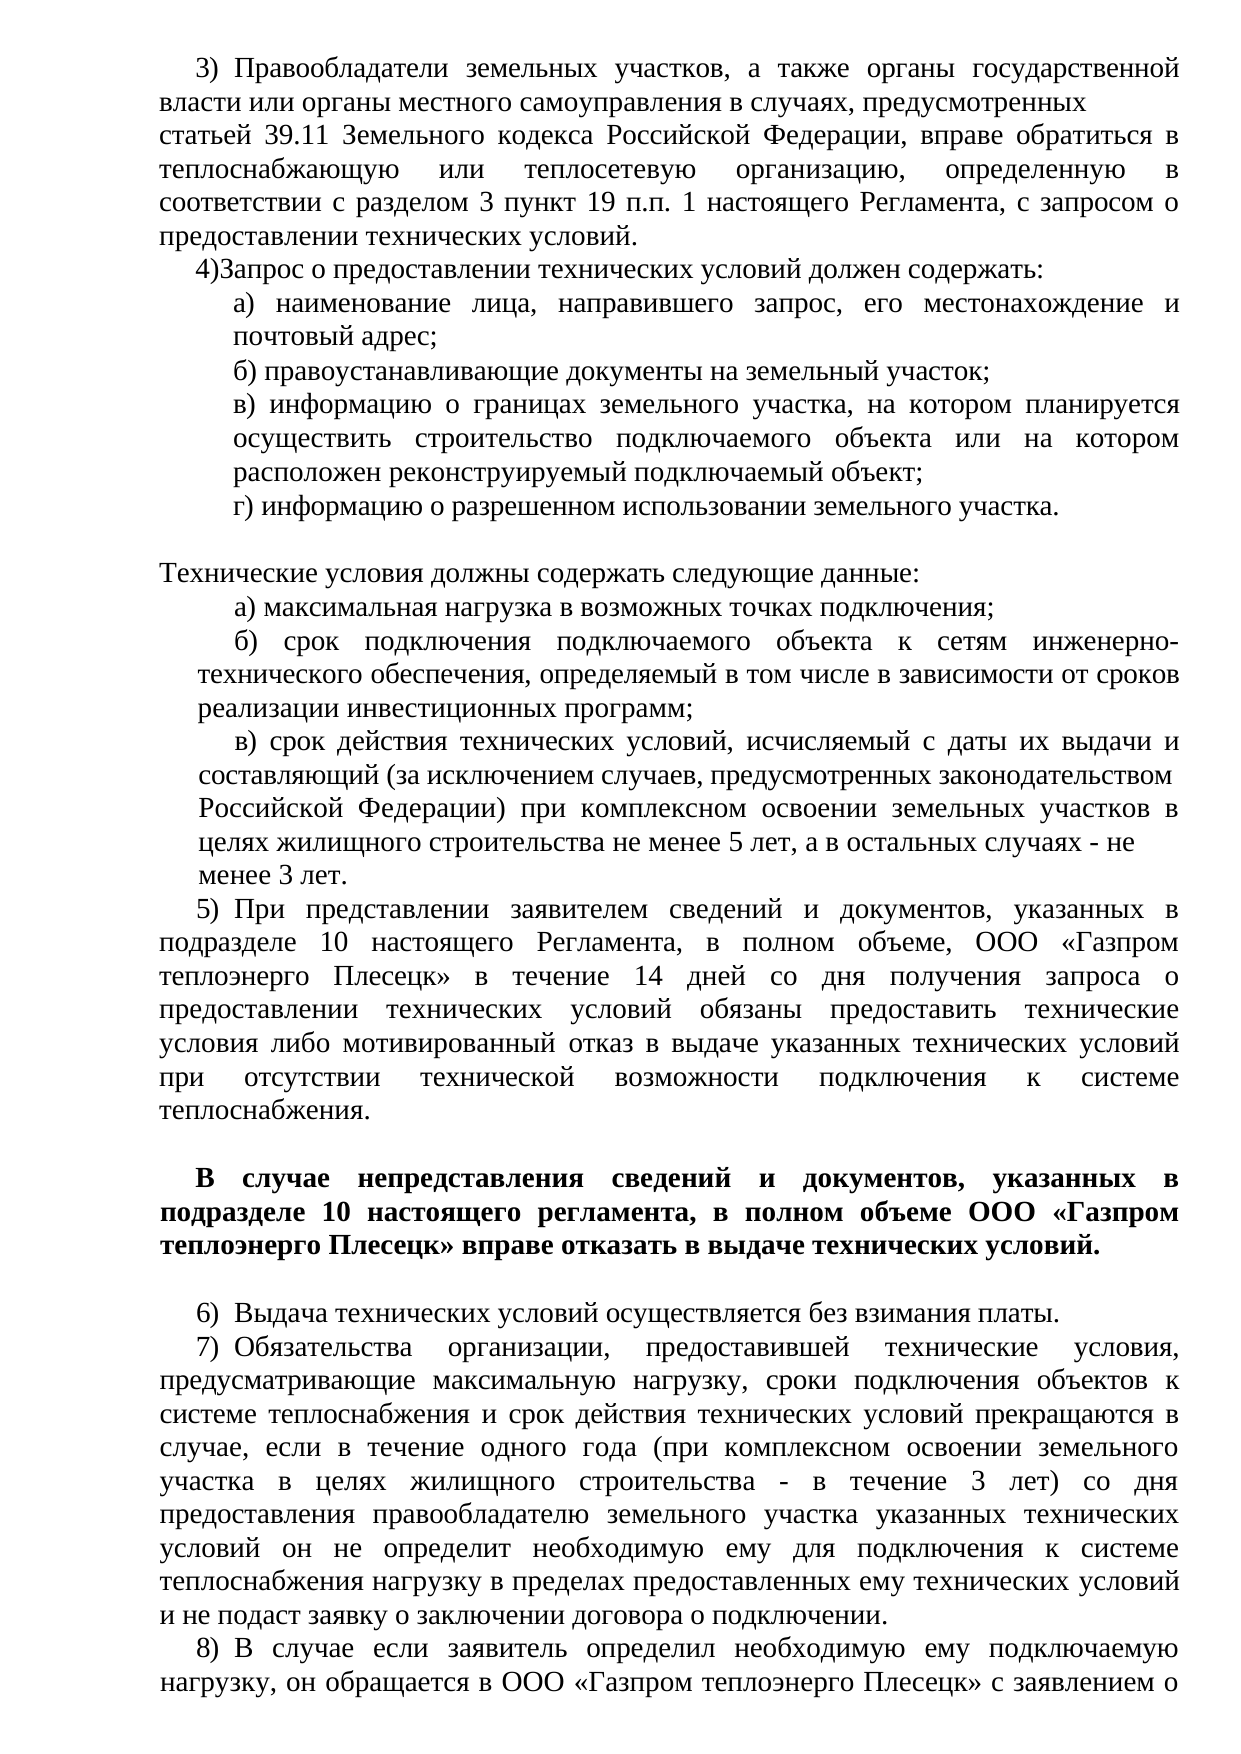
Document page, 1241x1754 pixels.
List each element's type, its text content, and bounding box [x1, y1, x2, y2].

text 5) При представлении заявителем сведений и документов, указанных в подразделе 10 настоящего Регламента, в полном объеме, ООО «Газпром теплоэнерго Плесецк» в течение 14 дней со дня получения запроса о предоставлении технических условий обязаны предоставить технические условия либо мотивированный отказ в выдаче указанных технических условий при отсутствии технической возможности подключения к системе теплоснабжения. [159, 891, 1180, 1126]
text г) информацию о разрешенном использовании земельного участка. [233, 488, 1153, 521]
text б) срок подключения подключаемого объекта к сетям инженерно-технического обеспечения, определяемый в том числе в зависимости от сроков реализации инвестиционных программ; [197, 623, 1180, 723]
text а) максимальная нагрузка в возможных точках подключения; [234, 589, 1181, 623]
text 3) Правообладатели земельных участков, а также органы государственной власти или органы местного самоуправления в случаях, предусмотренных статьей 39.11 Земельного кодекса Российской Федерации, вправе обратиться в теплоснабжающую или теплосетевую организацию, определенную в соответствии с разделом 3 пункт 19 п.п. 1 настоящего Регламента, с запросом о предоставлении технических условий. [159, 50, 1180, 251]
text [160, 1631, 1179, 1698]
text в) информацию о границах земельного участка, на котором планируется осуществить строительство подключаемого объекта или на котором расположен реконструируемый подключаемый объект; [233, 387, 1180, 487]
text 4)Запрос о предоставлении технических условий должен содержать: [195, 251, 1181, 285]
text Технические условия должны содержать следующие данные: [159, 556, 1153, 589]
text 6) Выдача технических условий осуществляется без взимания платы. [196, 1295, 1181, 1328]
text 7) Обязательства организации, предоставившей технические условия, предусматривающие максимальную нагрузку, сроки подключения объектов к системе теплоснабжения и срок действия технических условий прекращаются в случае, если в течение одного года (при комплексном освоении земельного участка в целях жилищного строительства - в течение 3 лет) со дня предоставления правообладателю земельного участка указанных технических условий он не определит необходимую ему для подключения к системе теплоснабжения нагрузку в пределах предоставленных ему технических условий и не подаст заявку о заключении договора о подключении. [159, 1329, 1180, 1631]
text б) правоустанавливающие документы на земельный участок; [233, 353, 1181, 386]
text В случае непредставления сведений и документов, указанных в подразделе 10 настоящего регламента, в полном объеме ООО «Газпром теплоэнерго Плесецк» вправе отказать в выдаче технических условий. [160, 1160, 1180, 1261]
text а) наименование лица, направившего запрос, его местонахождение и почтовый адрес; [233, 285, 1180, 352]
text в) срок действия технических условий, исчисляемый с даты их выдачи и составляющий (за исключением случаев, предусмотренных законодательством Российской Федерации) при комплексном освоении земельных участков в целях жилищного строительства не менее 5 лет, а в остальных случаях - не менее 3 лет. [198, 723, 1180, 891]
